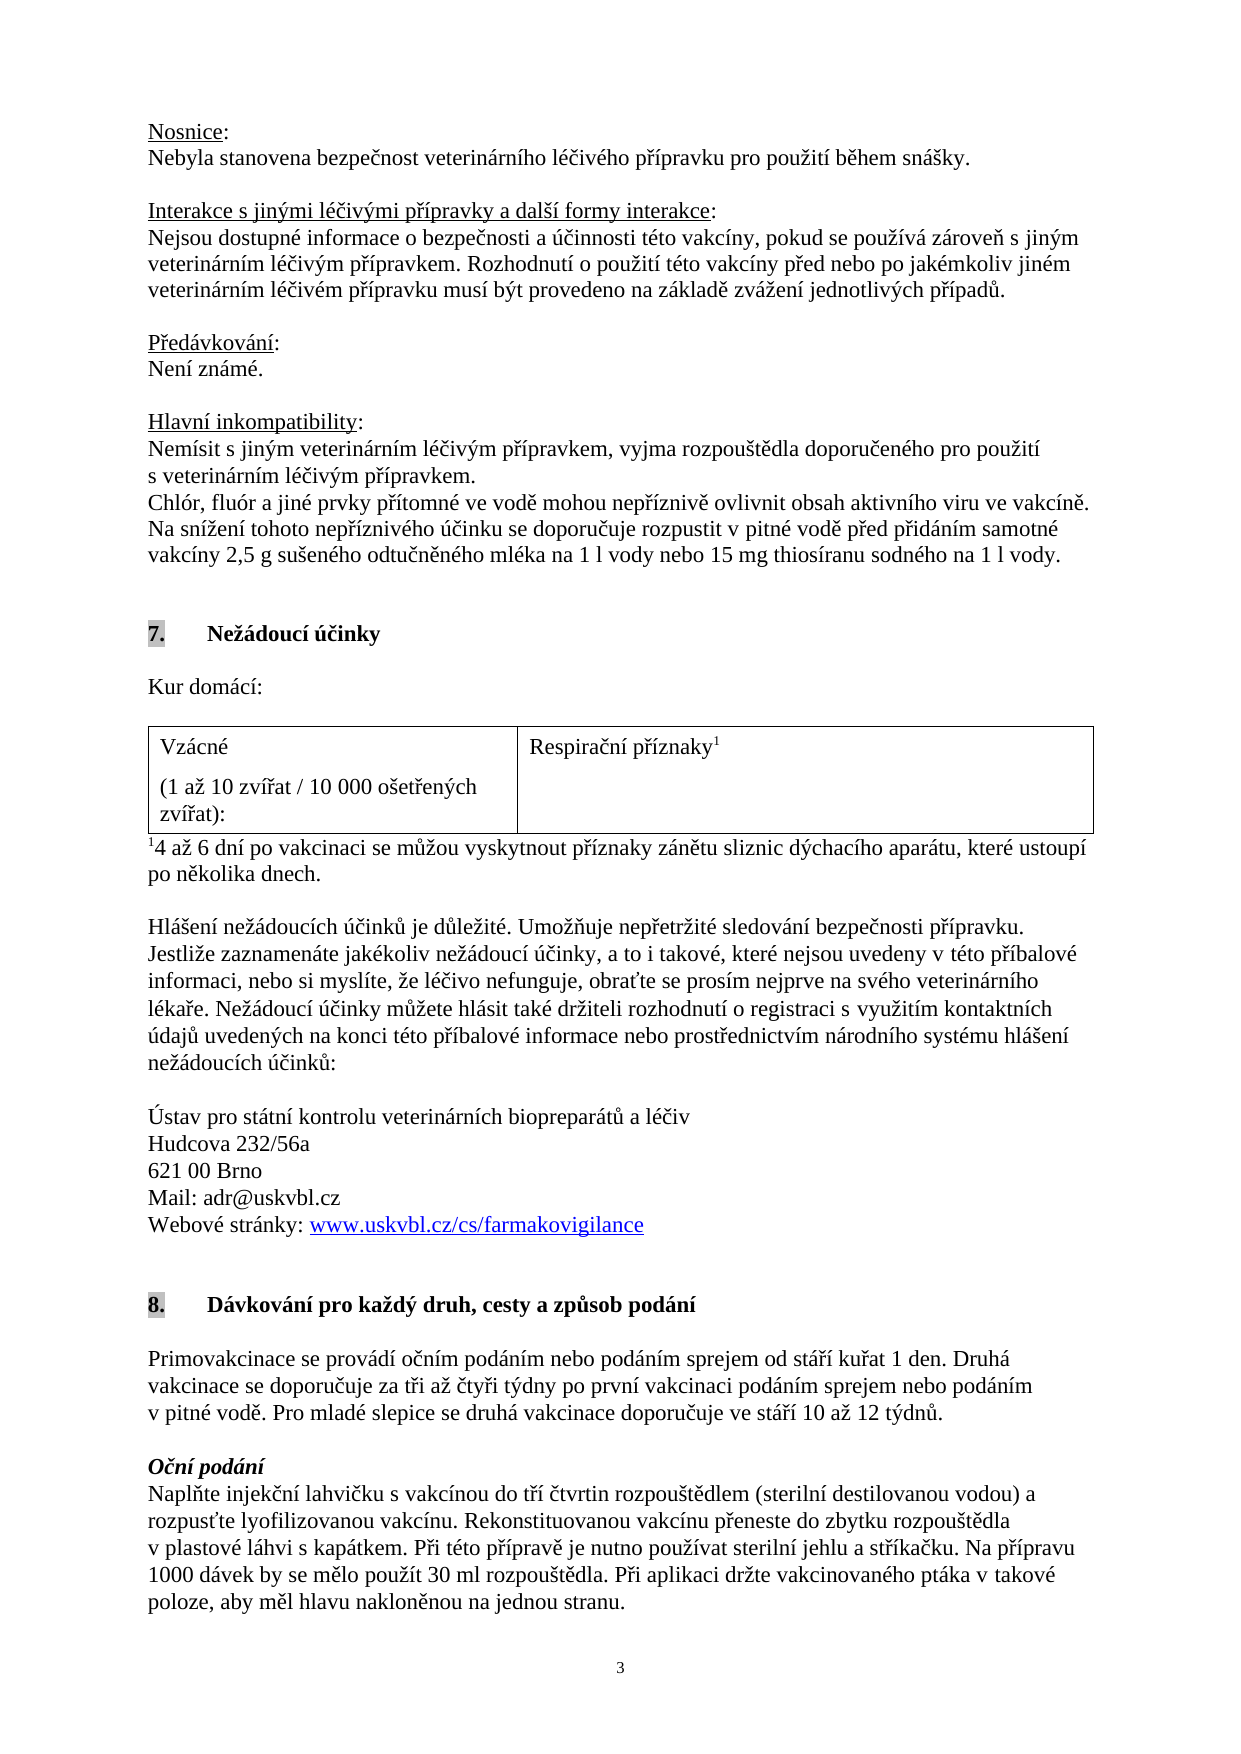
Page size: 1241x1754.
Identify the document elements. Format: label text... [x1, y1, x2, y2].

text Chlór, fluór a jiné prvky přítomné ve vodě mohou nepříznivě ovlivnit obsah aktivního viru ve vakcíně. Na snížení tohoto nepříznivého účinku se doporučuje rozpustit v pitné vodě před přidáním samotné vakcíny sušeného odtučněného mléka na vody nebo 15 mg thiosíranu sodného na vody. [148, 488, 1092, 568]
text Webové stránky: www.uskvbl.cz/cs/farmakovigilance [148, 1211, 1092, 1238]
table_header Vzácné (1 až 10 zvířat / 10 000 ošetřených zvířat): [149, 727, 517, 833]
text Interakce s jinými léčivými přípravky a další formy interakce: [148, 197, 1092, 223]
text 7. Nežádoucí účinky [165, 620, 1092, 647]
text Mail: adr@uskvbl.cz [148, 1184, 1092, 1211]
text Nemísit s jiným veterinárním léčivým přípravkem, vyjma rozpouštědla doporučeného pro použití s veterinárním léčivým přípravkem. [148, 434, 1092, 488]
text 8. Dávkování pro každý druh, cesty a způsob podání [165, 1292, 1092, 1318]
text 14 až 6 dní po vakcinaci se můžou vyskytnout příznaky zánětu sliznic dýchacího aparátu, které ustoupí po několika dnech. [148, 834, 1092, 887]
text Nebyla stanovena bezpečnost veterinárního léčivého přípravku pro použití během snášky. [148, 144, 1092, 171]
text Hlášení nežádoucích účinků je důležité. Umožňuje nepřetržité sledování bezpečnosti přípravku. Jestliže zaznamenáte jakékoliv nežádoucí účinky, a to i takové, které nejsou uvedeny v této příbalové informaci, nebo si myslíte, že léčivo nefunguje, obraťte se prosím nejprve na svého veterinárního lékaře. Nežádoucí účinky můžete hlásit také držiteli rozhodnutí o registraci s využitím kontaktních údajů uvedených na konci této příbalové informace nebo prostřednictvím národního systému hlášení nežádoucích účinků: [148, 913, 1092, 1076]
text Naplňte injekční lahvičku s vakcínou do tří čtvrtin rozpouštědlem (sterilní destilovanou vodou) a rozpusťte lyofilizovanou vakcínu. Rekonstituovanou vakcínu přeneste do zbytku rozpouštědla v plastové láhvi s kapátkem. Při této přípravě je nutno používat sterilní jehlu a stříkačku. Na přípravu 1000 dávek by se mělo použít 30 ml rozpouštědla. Při aplikaci držte vakcinovaného ptáka v takové poloze, aby měl hlavu nakloněnou na jednou stranu. [148, 1480, 1092, 1615]
text Nosnice: [148, 118, 1092, 144]
text Hudcova 232/56a [148, 1130, 1092, 1157]
text 621 00 Brno [148, 1157, 1092, 1184]
text Primovakcinace se provádí očním podáním nebo podáním sprejem od stáří kuřat 1 den. Druhá vakcinace se doporučuje za tři až čtyři týdny po první vakcinaci podáním sprejem nebo podáním v pitné vodě. Pro mladé slepice se druhá vakcinace doporučuje ve stáří 10 až 12 týdnů. [148, 1344, 1092, 1426]
text Není známé. [148, 355, 1092, 382]
text Hlavní inkompatibility: [148, 408, 1092, 434]
text Nejsou dostupné informace o bezpečnosti a účinnosti této vakcíny, pokud se používá zároveň s jiným veterinárním léčivým přípravkem. Rozhodnutí o použití této vakcíny před nebo po jakémkoliv jiném veterinárním léčivém přípravku musí být provedeno na základě zvážení jednotlivých případů. [148, 223, 1092, 303]
text Oční podání [148, 1453, 1092, 1480]
table_header Respirační příznaky1 [518, 727, 1093, 833]
text Předávkování: [148, 329, 1092, 355]
text Ústav pro státní kontrolu veterinárních biopreparátů a léčiv [148, 1103, 1092, 1130]
text Kur domácí: [148, 673, 1092, 699]
